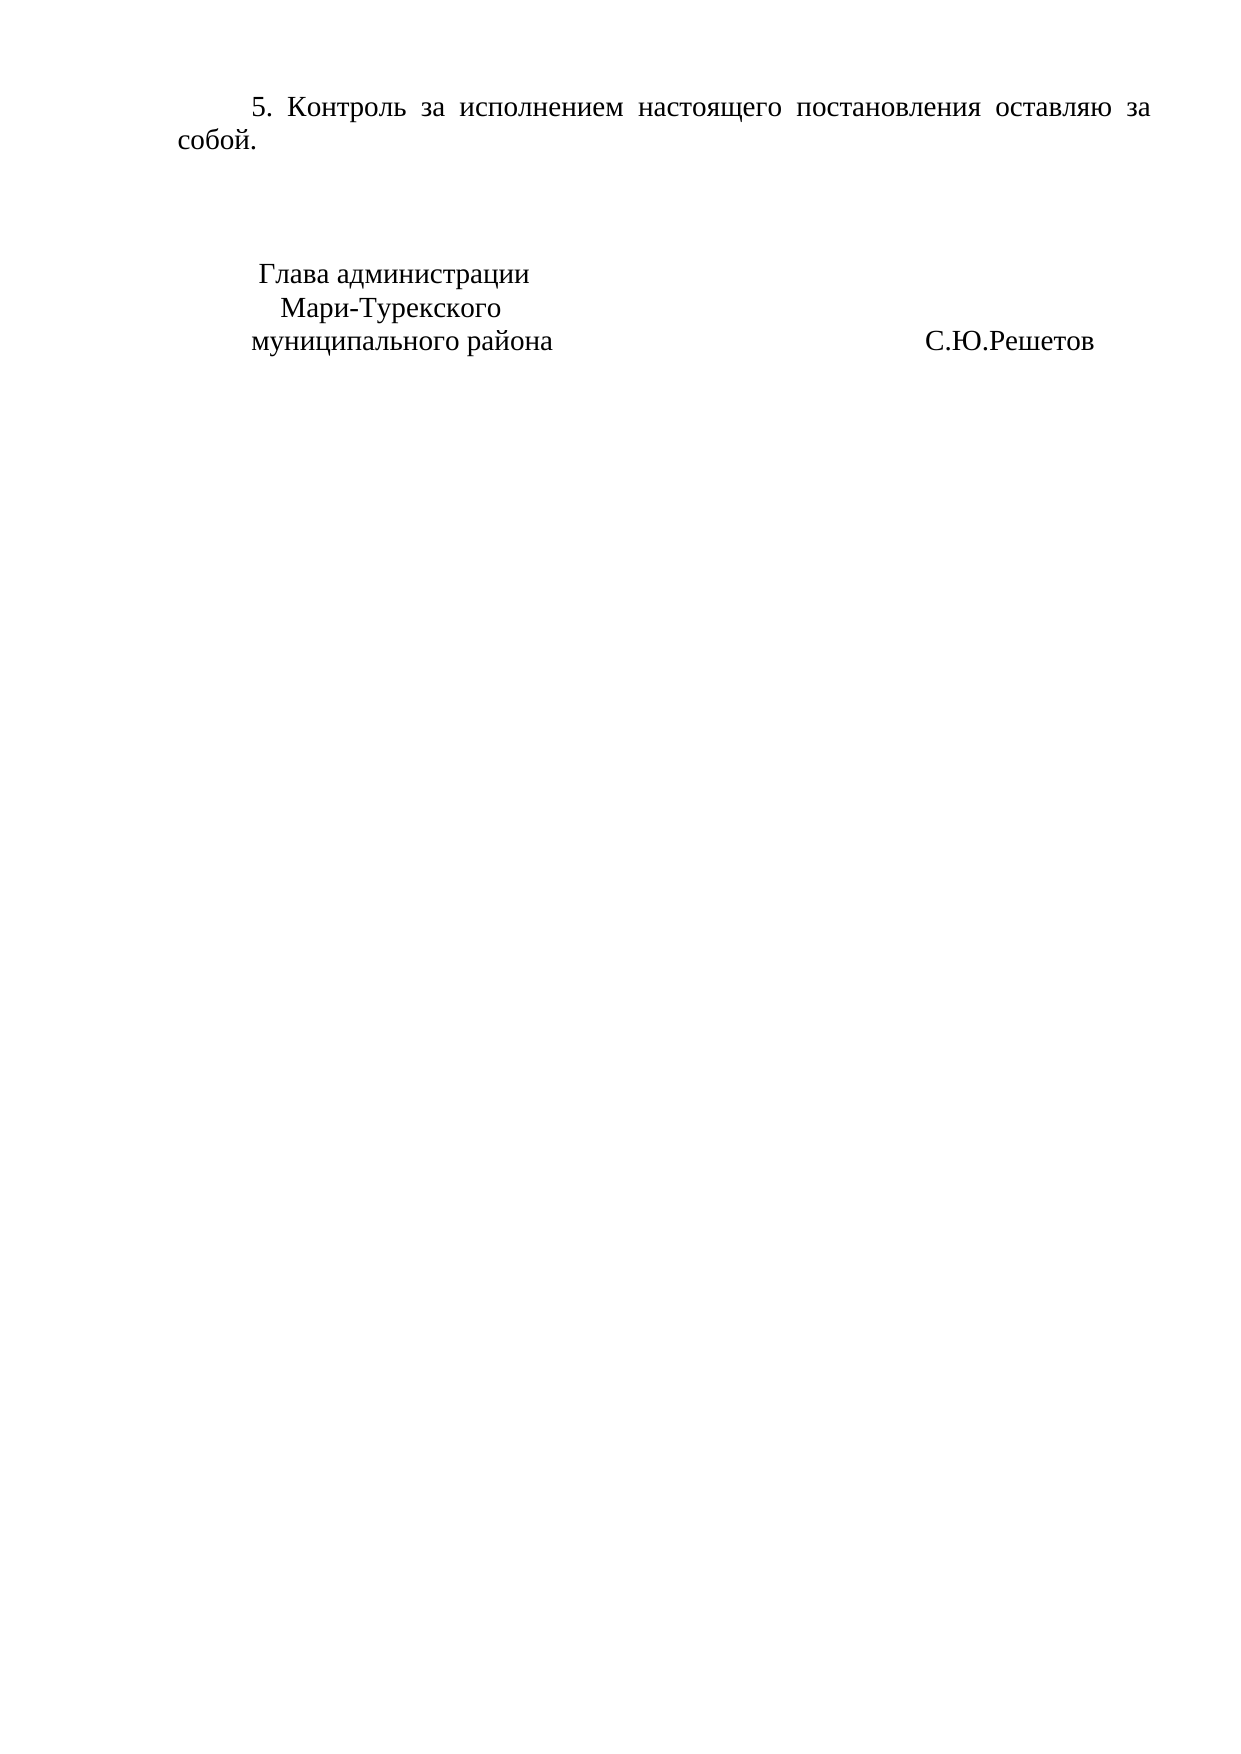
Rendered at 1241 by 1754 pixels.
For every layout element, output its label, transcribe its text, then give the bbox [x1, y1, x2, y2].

text Мари-Турекского [177, 290, 1152, 323]
text Глава администрации [177, 256, 1152, 290]
text 5. Контроль за исполнением настоящего постановления оставляю за собой. [177, 89, 1152, 156]
text муниципального района С.Ю.Решетов [177, 323, 1152, 357]
